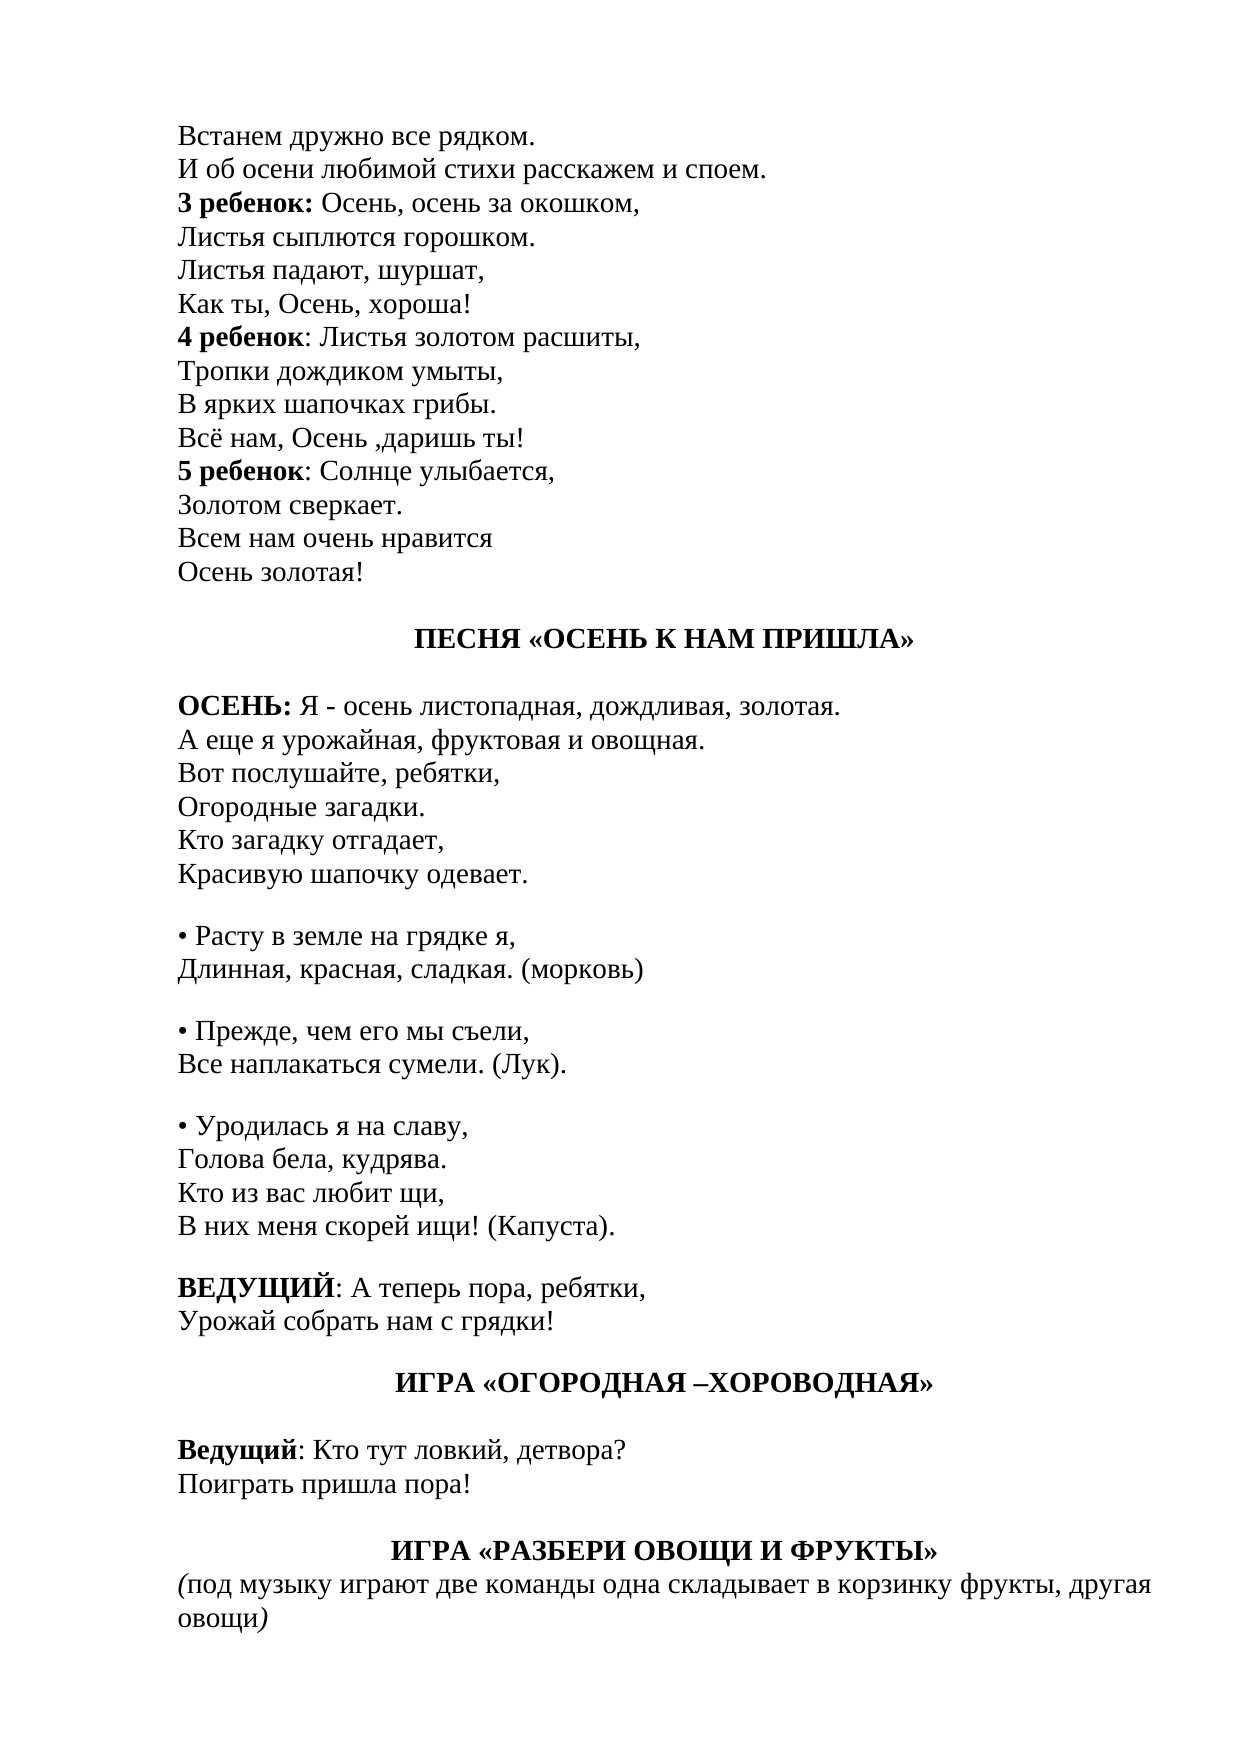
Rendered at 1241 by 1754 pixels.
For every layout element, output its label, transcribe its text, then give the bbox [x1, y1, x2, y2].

text (под музыку играют две команды одна складывает в корзинку фрукты, другая овощи) [177, 1566, 1152, 1633]
text ВЕДУЩИЙ: А теперь пора, ребятки, Урожай собрать нам с грядки! [177, 1270, 1152, 1365]
text • Расту в земле на грядке я, Длинная, красная, сладкая. (морковь) [177, 918, 1152, 1013]
text ИГРА «ОГОРОДНАЯ –ХОРОВОДНАЯ» [177, 1365, 1152, 1399]
text • Прежде, чем его мы съели, Все наплакаться сумели. (Лук). [177, 1013, 1152, 1108]
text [177, 118, 1152, 588]
text ИГРА «РАЗБЕРИ ОВОЩИ И ФРУКТЫ» [177, 1533, 1152, 1566]
text Ведущий: Кто тут ловкий, детвора? Поиграть пришла пора! [177, 1432, 1152, 1499]
text ОСЕНЬ: Я - осень листопадная, дождливая, золотая. А еще я урожайная, фруктовая и овощная. Вот послушайте, ребятки, Огородные загадки. Кто загадку отгадает, Красивую шапочку одевает. [177, 688, 1152, 918]
text • Уродилась я на славу, Голова бела, кудрява. Кто из вас любит щи, В них меня скорей ищи! (Капуста). [177, 1108, 1152, 1270]
text ПЕСНЯ «ОСЕНЬ К НАМ ПРИШЛА» [177, 621, 1152, 655]
